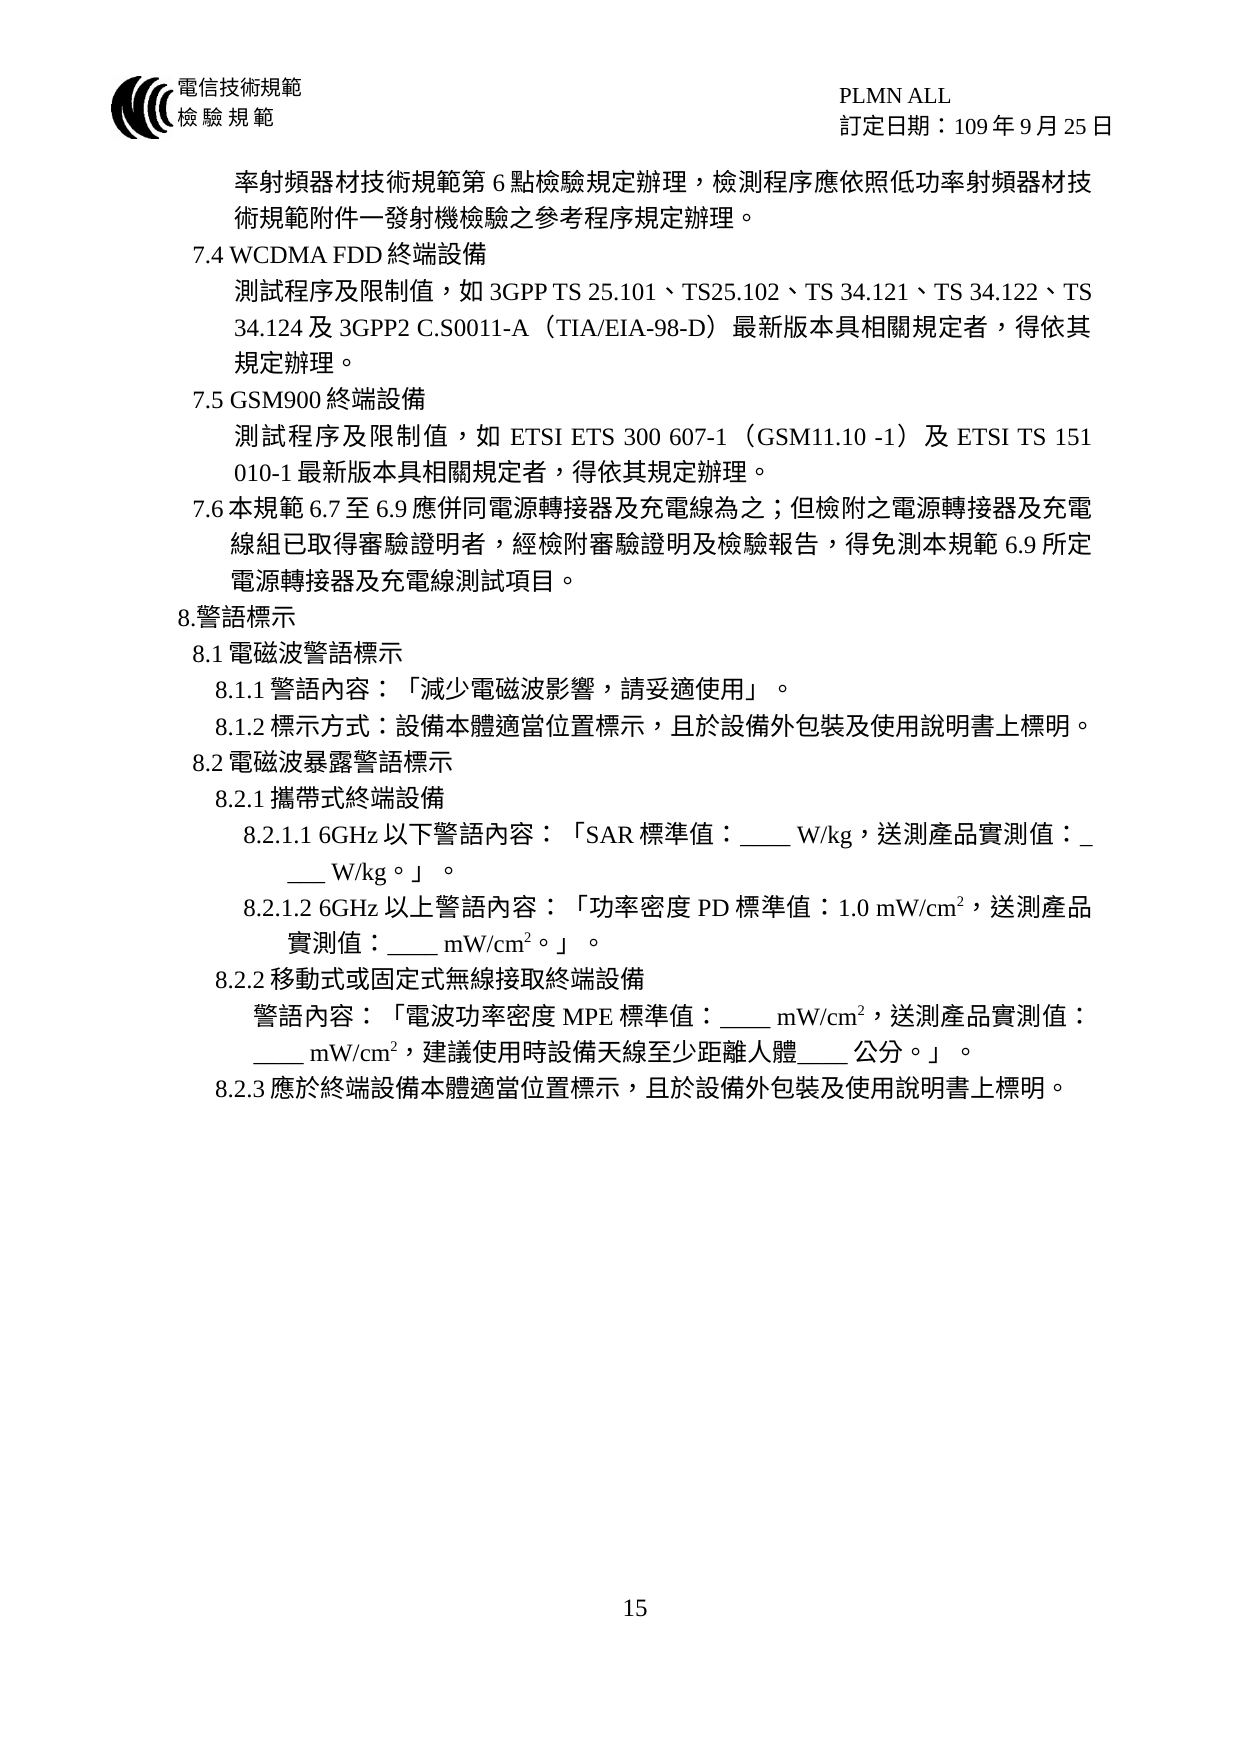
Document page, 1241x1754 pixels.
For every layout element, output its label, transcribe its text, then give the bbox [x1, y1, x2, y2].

text 8.1.2標示方式：設備本體適當位置標示，且於設備外包裝及使用說明書上標明。 [215, 706, 1092, 742]
text 8.2.1.2 6GHz以上警語內容：「功率密度PD標準值：1.0 mW/cm2，送測產品實測值：____ mW/cm2。」。 [243, 887, 1092, 960]
text 7.5 GSM900終端設備 [192, 380, 1092, 416]
text 測試程序及限制值，如ETSI ETS 300 607-1（GSM11.10 -1）及ETSI TS 151 010-1最新版本具相關規定者，得依其規定辦理。 [234, 416, 1092, 489]
text 8.1電磁波警語標示 [192, 634, 1092, 670]
text 測試程序及限制值，如3GPP TS 25.101、TS25.102、TS 34.121、TS 34.122、TS 34.124及3GPP2 C.S0011-A（TIA/EIA-98-D）最新版本具相關規定者，得依其規定辦理。 [234, 271, 1092, 380]
text 8.2.3應於終端設備本體適當位置標示，且於設備外包裝及使用說明書上標明。 [215, 1069, 1092, 1105]
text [234, 162, 1092, 235]
text 8.2.1攜帶式終端設備 [215, 779, 1092, 815]
text 8.2.2移動式或固定式無線接取終端設備 [215, 960, 1092, 996]
text 8.2.1.1 6GHz以下警語內容：「SAR標準值：____ W/kg，送測產品實測值：____ W/kg。」。 [243, 815, 1092, 887]
text 8.2電磁波暴露警語標示 [192, 742, 1092, 779]
text 8.警語標示 [177, 597, 1092, 634]
text 7.6本規範6.7至6.9應併同電源轉接器及充電線為之；但檢附之電源轉接器及充電線組已取得審驗證明者，經檢附審驗證明及檢驗報告，得免測本規範6.9所定電源轉接器及充電線測試項目。 [192, 489, 1092, 597]
text 7.4 WCDMA FDD終端設備 [192, 235, 1092, 271]
text 8.1.1警語內容：「減少電磁波影響，請妥適使用」。 [215, 670, 1092, 706]
text 警語內容：「電波功率密度MPE標準值：____ mW/cm2，送測產品實測值：____ mW/cm2，建議使用時設備天線至少距離人體____ 公分。」。 [253, 996, 1092, 1069]
